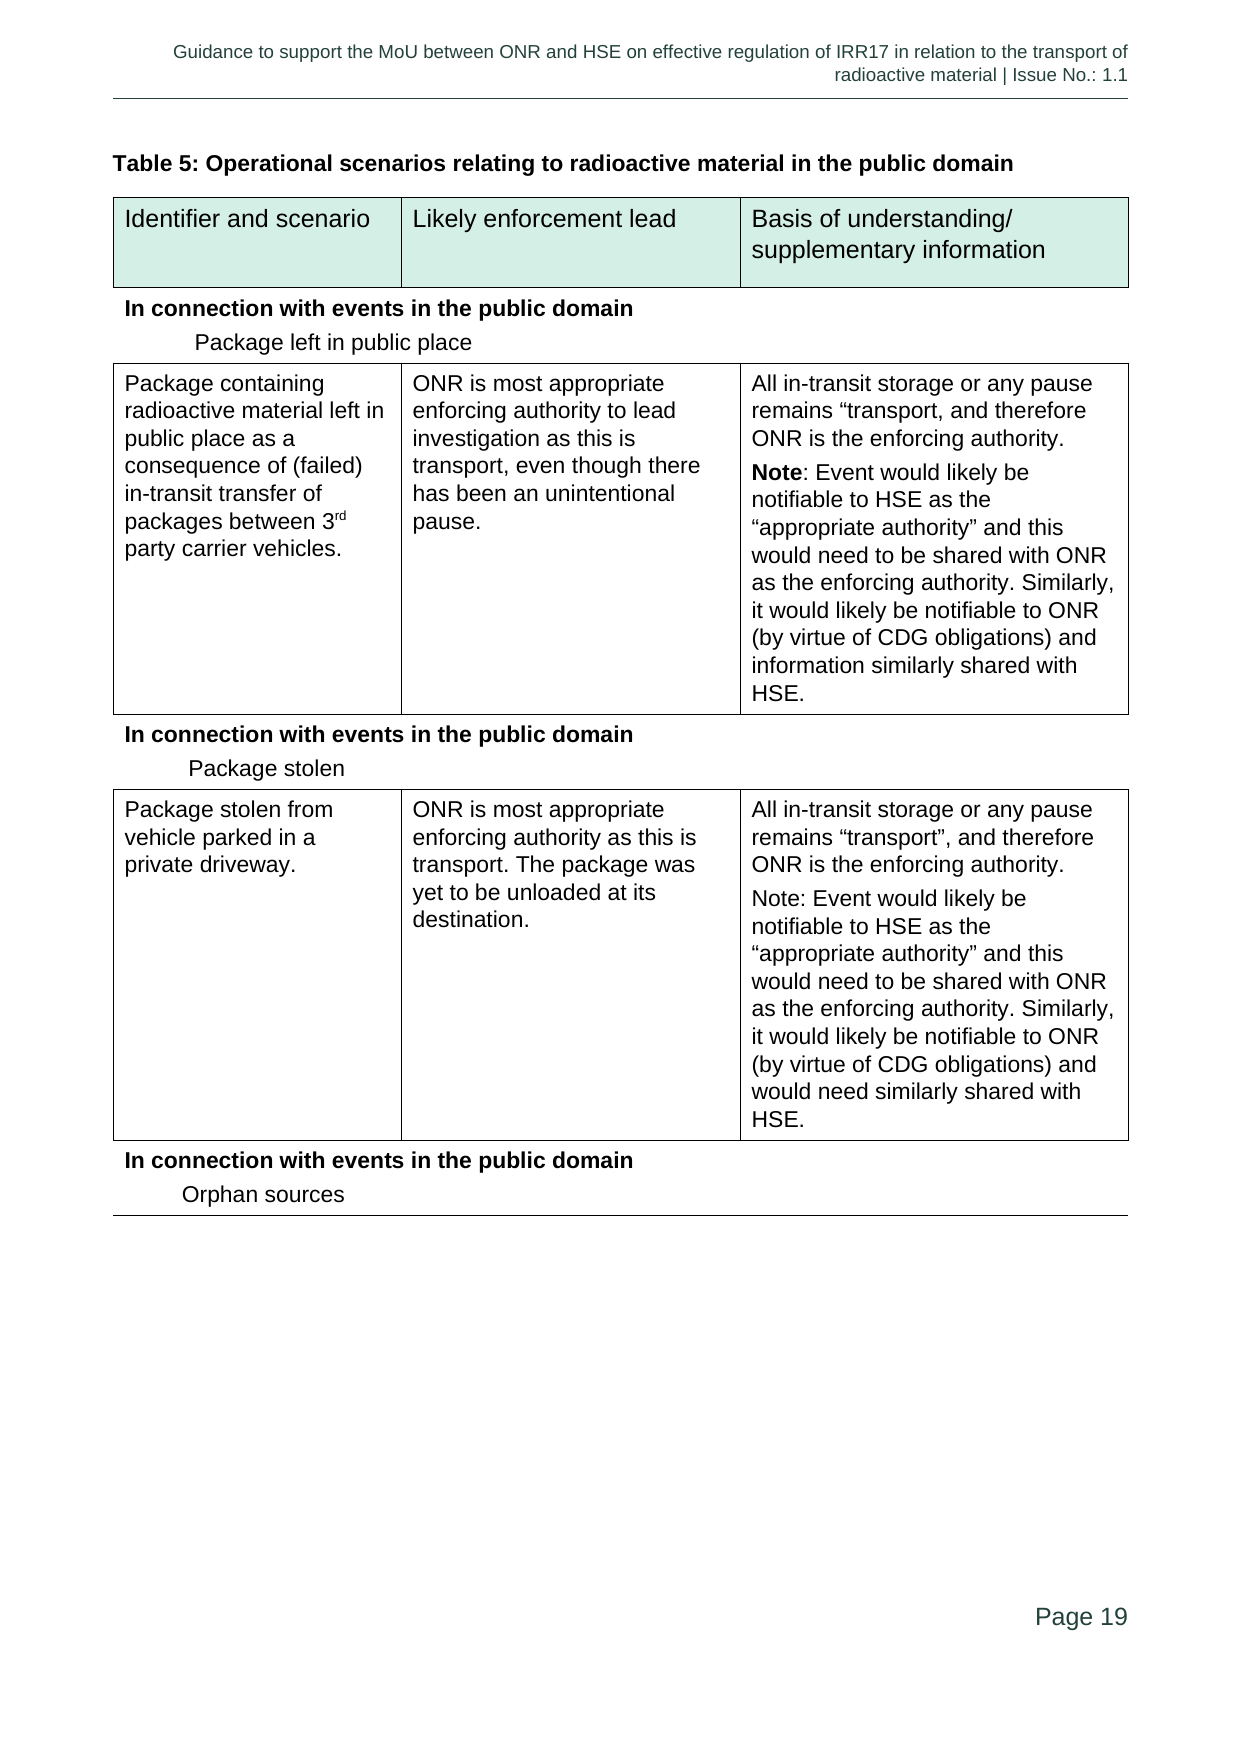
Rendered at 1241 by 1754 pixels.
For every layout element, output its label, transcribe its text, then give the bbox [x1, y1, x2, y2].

table_header Identifier and scenario [114, 198, 401, 287]
table_cell In connection with events in the public domain Package stolen [113, 715, 1128, 789]
table_cell Package stolen from vehicle parked in a private driveway. [114, 790, 401, 1140]
table_cell All in-transit storage or any pause remains “transport”, and therefore ONR is the enforcing authority. Note: Event would likely be notifiable to HSE as the “appropriate authority” and this would need to be shared with ONR as the enforcing authority. Similarly, it would likely be notifiable to ONR (by virtue of CDG obligations) and would need similarly shared with HSE. [741, 790, 1128, 1140]
table_cell All in-transit storage or any pause remains “transport, and therefore ONR is the enforcing authority. Note: Event would likely be notifiable to HSE as the “appropriate authority” and this would need to be shared with ONR as the enforcing authority. Similarly, it would likely be notifiable to ONR (by virtue of CDG obligations) and information similarly shared with HSE. [741, 364, 1128, 713]
table_cell ONR is most appropriate enforcing authority as this is transport. The package was yet to be unloaded at its destination. [402, 790, 740, 1140]
table_cell ONR is most appropriate enforcing authority to lead investigation as this is transport, even though there has been an unintentional pause. [402, 364, 740, 713]
table_cell Package containing radioactive material left in public place as a consequence of (failed) in-transit transfer of packages between 3rd party carrier vehicles. [114, 364, 401, 713]
table_cell In connection with events in the public domain Package left in public place [113, 288, 1128, 362]
table_header Likely enforcement lead [402, 198, 740, 287]
table_header Basis of understanding/ supplementary information [741, 198, 1128, 287]
table_cell In connection with events in the public domain Orphan sources [113, 1141, 1128, 1215]
